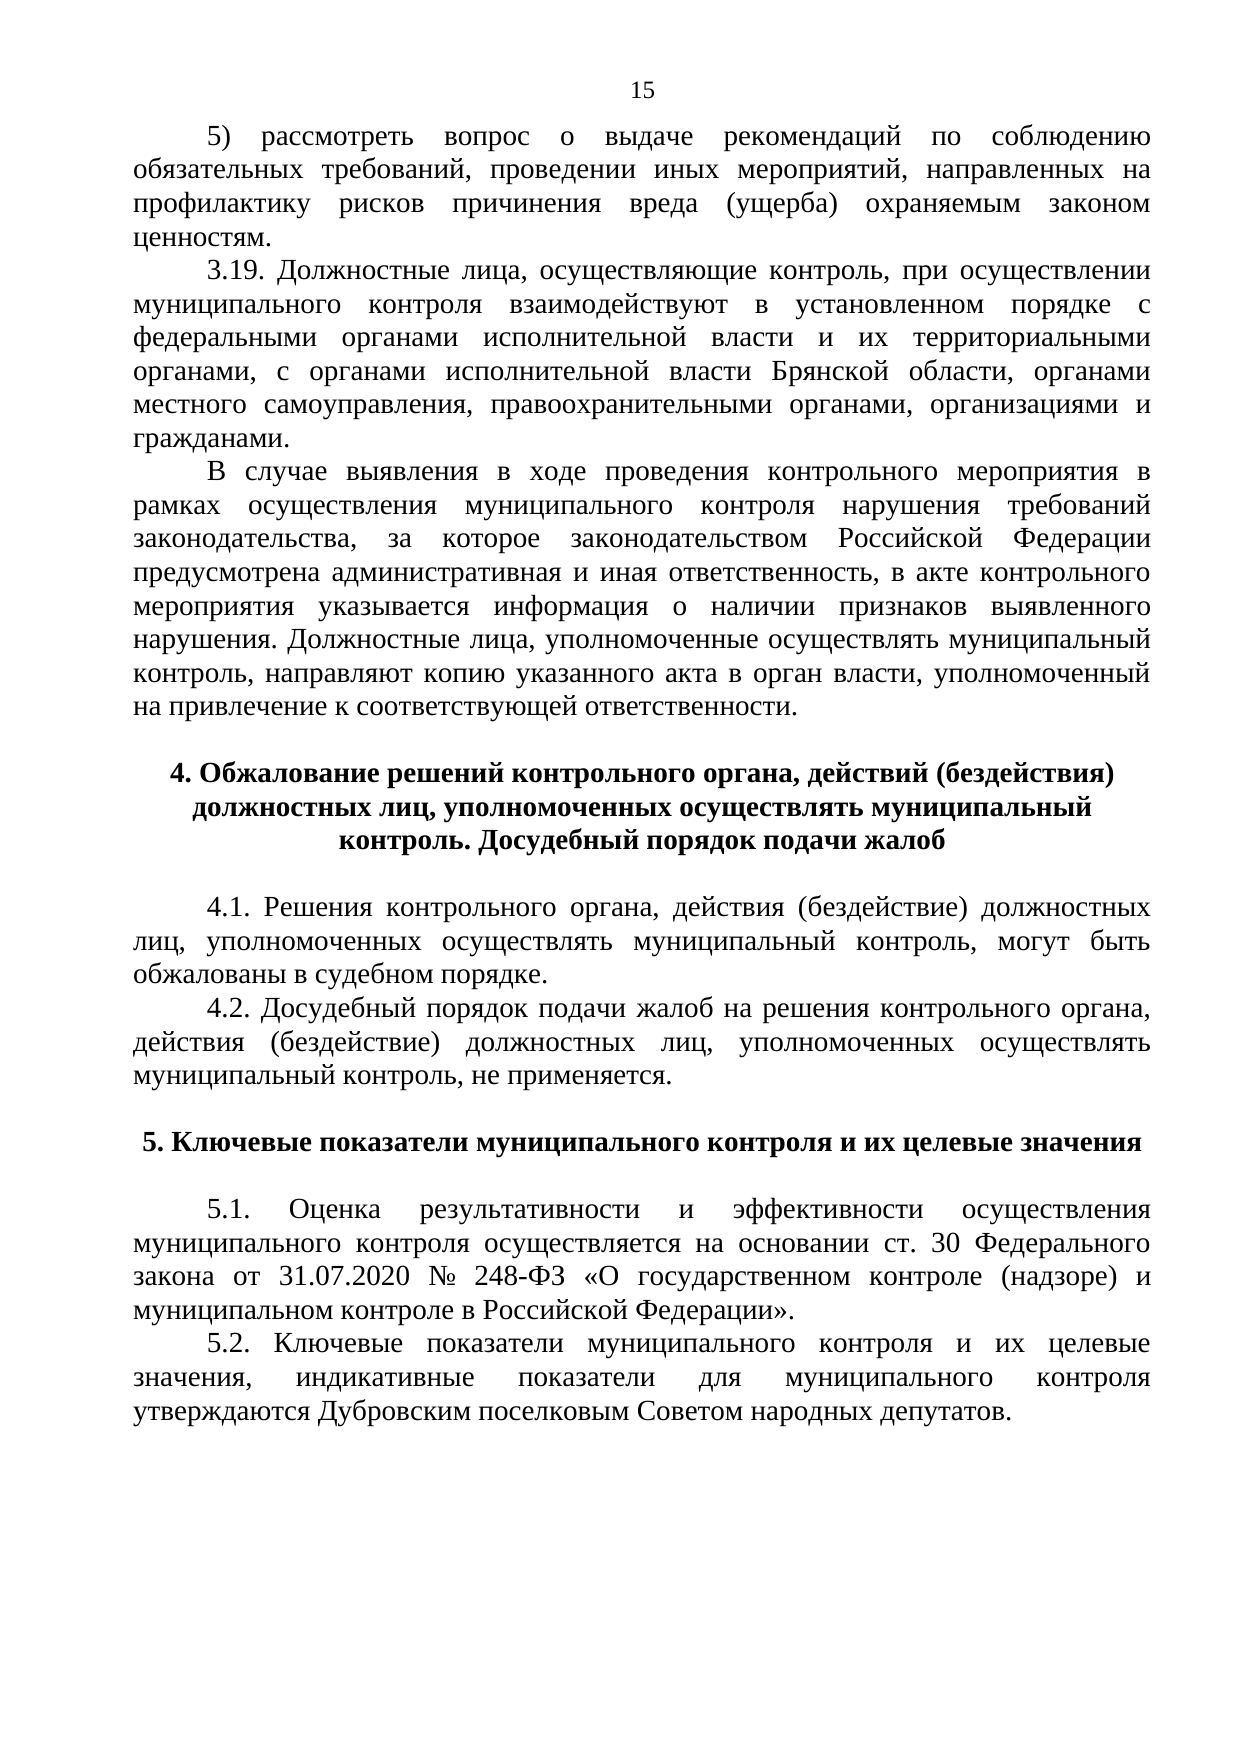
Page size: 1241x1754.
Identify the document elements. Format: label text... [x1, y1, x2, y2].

text 5.2. Ключевые показатели муниципального контроля и их целевые значения, индикативные показатели для муниципального контроля утверждаются Дубровским поселковым Советом народных депутатов. [133, 1326, 1152, 1426]
text 4.1. Решения контрольного органа, действия (бездействие) должностных лиц, уполномоченных осуществлять муниципальный контроль, могут быть обжалованы в судебном порядке. [133, 889, 1152, 990]
text 5) рассмотреть вопрос о выдаче рекомендаций по соблюдению обязательных требований, проведении иных мероприятий, направленных на профилактику рисков причинения вреда (ущерба) охраняемым законом ценностям. [133, 118, 1152, 252]
text 5.1. Оценка результативности и эффективности осуществления муниципального контроля осуществляется на основании ст. 30 Федерального закона от 31.07.2020 № 248-ФЗ «О государственном контроле (надзоре) и муниципальном контроле в Российской Федерации». [133, 1191, 1152, 1326]
text 5. Ключевые показатели муниципального контроля и их целевые значения [133, 1124, 1152, 1158]
text 3.19. Должностные лица, осуществляющие контроль, при осуществлении муниципального контроля взаимодействуют в установленном порядке с федеральными органами исполнительной власти и их территориальными органами, с органами исполнительной власти Брянской области, органами местного самоуправления, правоохранительными органами, организациями и гражданами. [133, 252, 1152, 453]
text В случае выявления в ходе проведения контрольного мероприятия в рамках осуществления муниципального контроля нарушения требований законодательства, за которое законодательством Российской Федерации предусмотрена административная и иная ответственность, в акте контрольного мероприятия указывается информация о наличии признаков выявленного нарушения. Должностные лица, уполномоченные осуществлять муниципальный контроль, направляют копию указанного акта в орган власти, уполномоченный на привлечение к соответствующей ответственности. [133, 453, 1152, 722]
text 4. Обжалование решений контрольного органа, действий (бездействия) должностных лиц, уполномоченных осуществлять муниципальный контроль. Досудебный порядок подачи жалоб [133, 755, 1152, 856]
text 4.2. Досудебный порядок подачи жалоб на решения контрольного органа, действия (бездействие) должностных лиц, уполномоченных осуществлять муниципальный контроль, не применяется. [133, 990, 1152, 1091]
